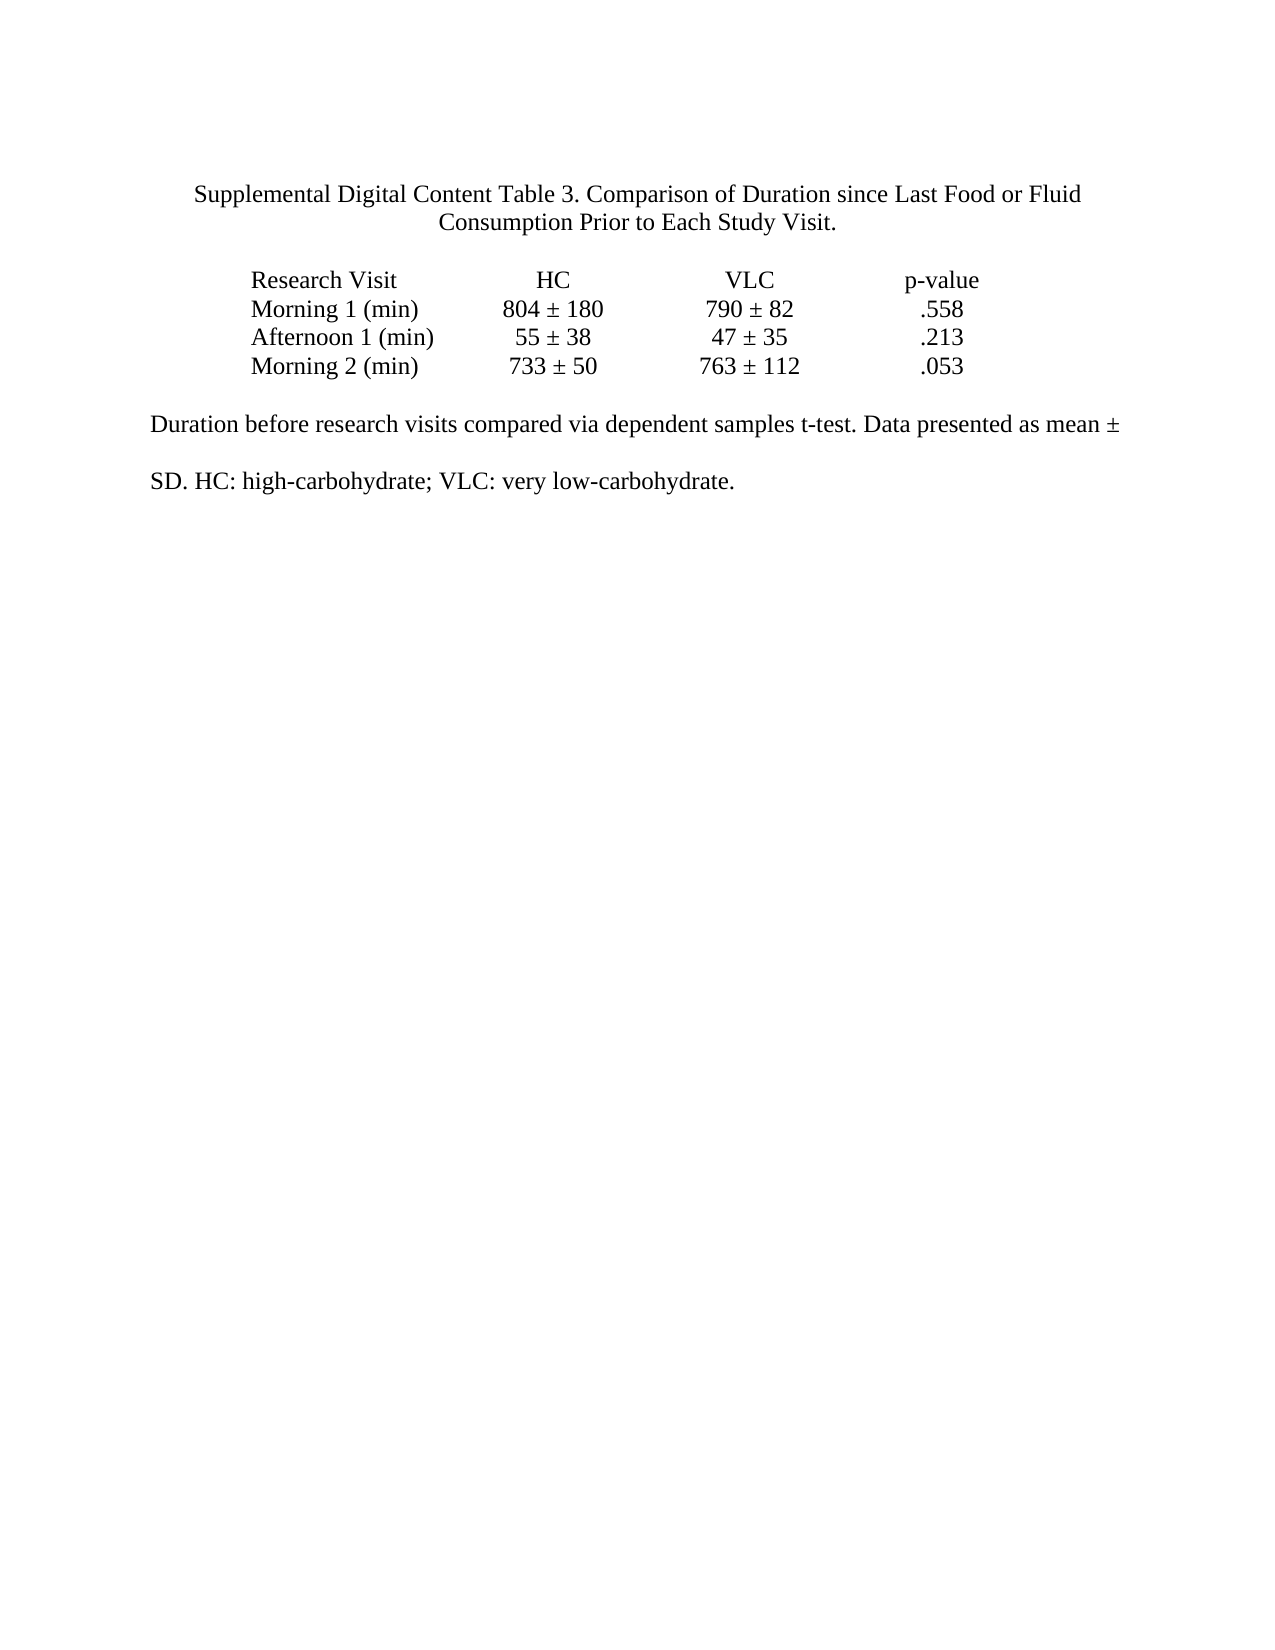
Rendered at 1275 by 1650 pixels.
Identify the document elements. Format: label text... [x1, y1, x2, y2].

table_cell .213 [848, 323, 1036, 351]
table_cell 763 ± 112 [651, 351, 848, 380]
table_cell 47 ± 35 [651, 323, 848, 351]
table_cell Afternoon 1 (min) [239, 323, 455, 351]
text Supplemental Digital Content Table 3. Comparison of Duration since Last Food or Fluid Consumption Prior to Each Study Visit. [150, 179, 1125, 236]
table_cell 733 ± 50 [455, 351, 651, 380]
table_cell 790 ± 82 [651, 294, 848, 322]
text Duration before research visits compared via dependent samples t-test. Data presented as mean ± SD. HC: high-carbohydrate; VLC: very low-carbohydrate. [150, 409, 1125, 495]
table_cell 55 ± 38 [455, 323, 651, 351]
table_header VLC [651, 265, 848, 294]
table_header p-value [848, 265, 1036, 294]
table_cell Morning 1 (min) [239, 294, 455, 322]
table_cell Morning 2 (min) [239, 351, 455, 380]
table_cell .053 [848, 351, 1036, 380]
table_cell 804 ± 180 [455, 294, 651, 322]
table_cell .558 [848, 294, 1036, 322]
table_header HC [455, 265, 651, 294]
table_header Research Visit [239, 265, 455, 294]
